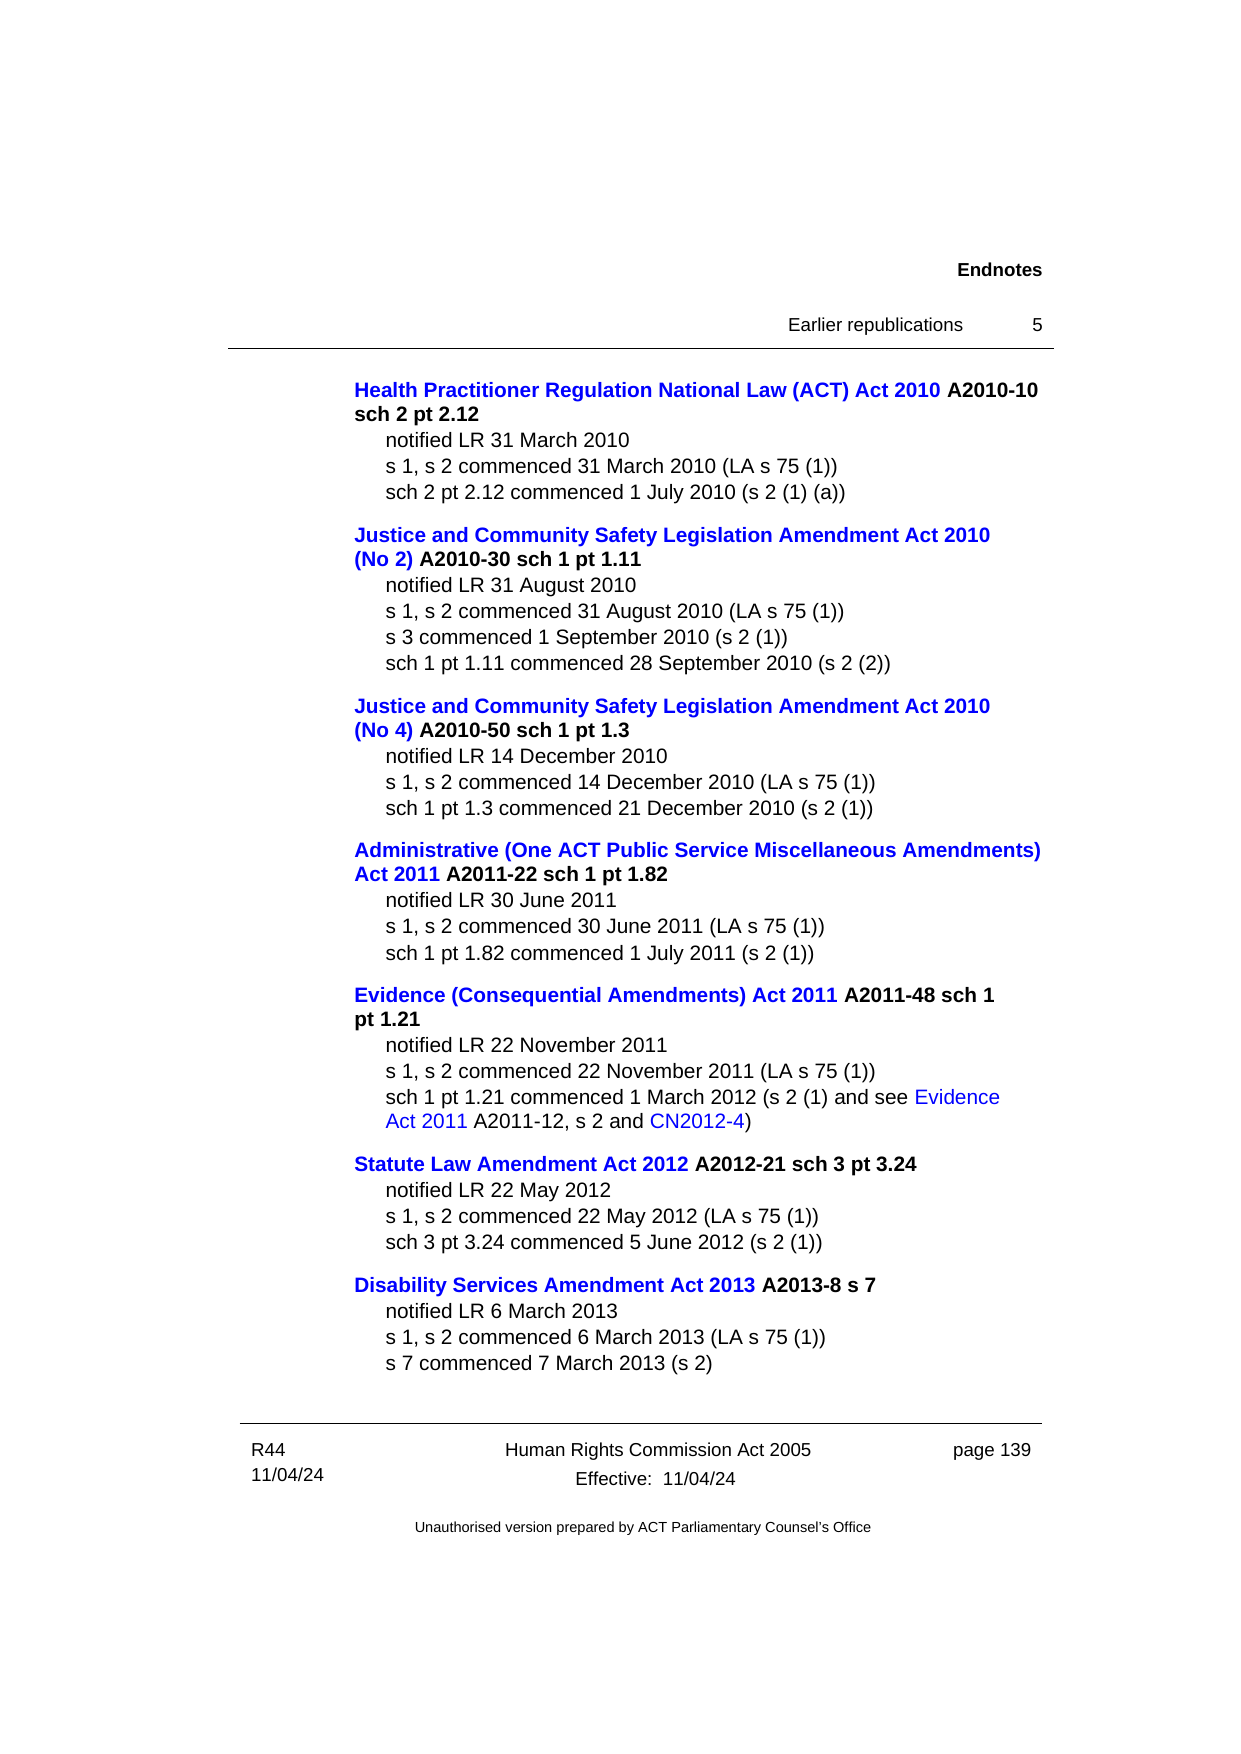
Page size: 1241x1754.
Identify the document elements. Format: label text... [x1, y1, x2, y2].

text sch 1 pt 1.3 commenced 21 December 2010 (s 2 (1)) [385, 796, 1042, 819]
text s 1, s 2 commenced 31 August 2010 (LA s 75 (1)) [385, 599, 1042, 623]
text sch 3 pt 3.24 commenced 5 June 2012 (s 2 (1)) [385, 1230, 1042, 1254]
text notified LR 14 December 2010 [385, 743, 1042, 767]
text Justice and Community Safety Legislation Amendment Act 2010 (No 4) A2010-50 sch 1 pt 1.3 [354, 693, 1042, 741]
text Disability Services Amendment Act 2013 A2013-8 s 7 [354, 1273, 1042, 1297]
text Justice and Community Safety Legislation Amendment Act 2010 (No 2) A2010-30 sch 1 pt 1.11 [354, 523, 1042, 571]
text s 1, s 2 commenced 6 March 2013 (LA s 75 (1)) [385, 1325, 1042, 1349]
text s 1, s 2 commenced 14 December 2010 (LA s 75 (1)) [385, 769, 1042, 793]
text s 1, s 2 commenced 22 May 2012 (LA s 75 (1)) [385, 1204, 1042, 1228]
text s 1, s 2 commenced 30 June 2011 (LA s 75 (1)) [385, 914, 1042, 938]
text s 3 commenced 1 September 2010 (s 2 (1)) [385, 625, 1042, 649]
text s 1, s 2 commenced 31 March 2010 (LA s 75 (1)) [385, 454, 1042, 478]
text sch 1 pt 1.21 commenced 1 March 2012 (s 2 (1) and see Evidence Act 2011 A2011-12, s 2 and CN2012-4) [385, 1085, 1042, 1133]
text notified LR 31 March 2010 [385, 428, 1042, 452]
text Statute Law Amendment Act 2012 A2012-21 sch 3 pt 3.24 [354, 1152, 1042, 1176]
text sch 2 pt 2.12 commenced 1 July 2010 (s 2 (1) (a)) [385, 480, 1042, 504]
text notified LR 31 August 2010 [385, 573, 1042, 597]
text notified LR 22 May 2012 [385, 1178, 1042, 1202]
text Evidence (Consequential Amendments) Act 2011 A2011-48 sch 1 pt 1.21 [354, 983, 1042, 1031]
text sch 1 pt 1.82 commenced 1 July 2011 (s 2 (1)) [385, 940, 1042, 964]
text notified LR 30 June 2011 [385, 888, 1042, 912]
text notified LR 22 November 2011 [385, 1033, 1042, 1057]
text notified LR 6 March 2013 [385, 1299, 1042, 1323]
text sch 1 pt 1.11 commenced 28 September 2010 (s 2 (2)) [385, 651, 1042, 675]
text Administrative (One ACT Public Service Miscellaneous Amendments) Act 2011 A2011-22 sch 1 pt 1.82 [354, 838, 1042, 886]
text s 7 commenced 7 March 2013 (s 2) [385, 1351, 1042, 1375]
text Health Practitioner Regulation National Law (ACT) Act 2010 A2010-10 sch 2 pt 2.12 [354, 378, 1042, 426]
text s 1, s 2 commenced 22 November 2011 (LA s 75 (1)) [385, 1059, 1042, 1083]
